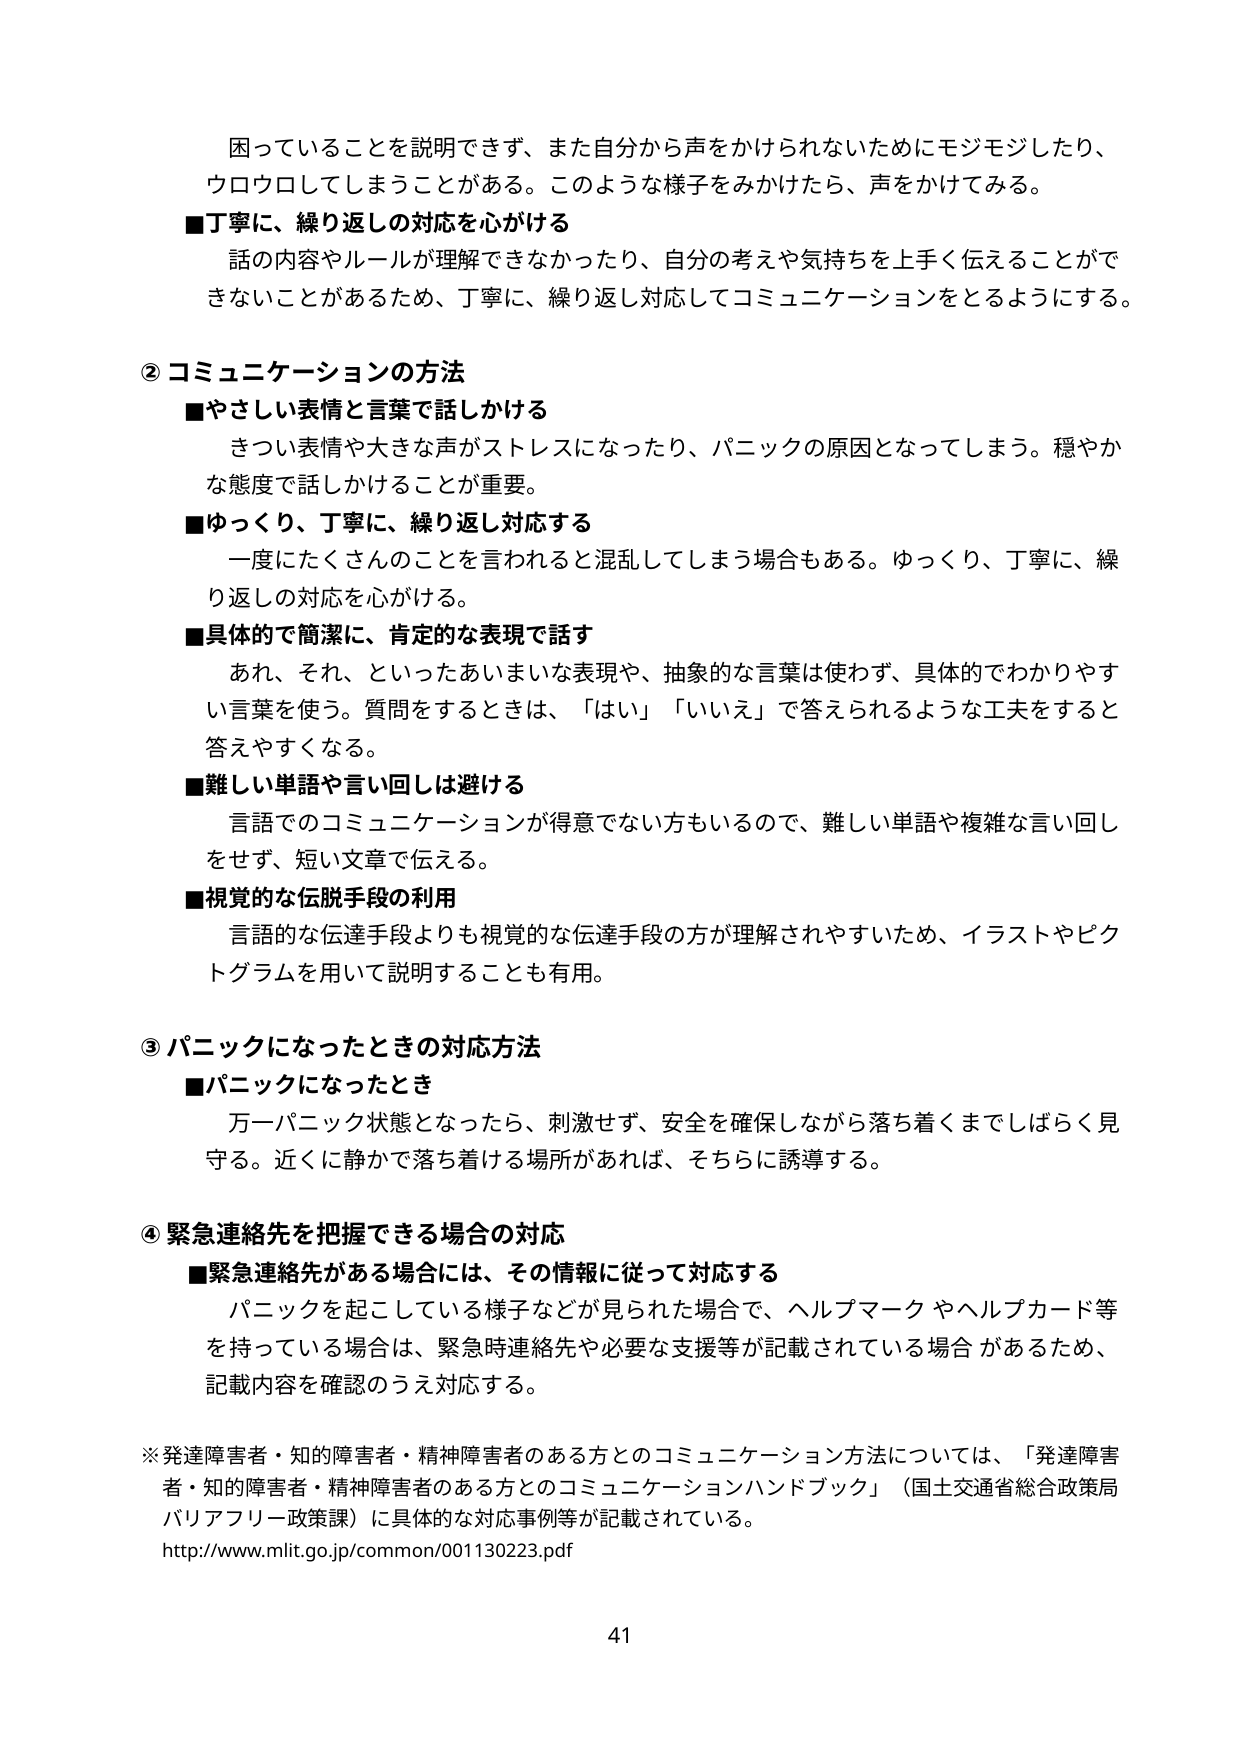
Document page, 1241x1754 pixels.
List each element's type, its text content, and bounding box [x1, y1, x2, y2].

text ④緊急連絡先を把握できる場合の対応 [140, 1214, 1122, 1251]
text ■やさしい表情と言葉で話しかける [184, 389, 1122, 426]
text ※発達障害者・知的障害者・精神障害者のある方とのコミュニケーション方法については、「発達障害者・知的障害者・精神障害者のある方とのコミュニケーションハンドブック」（国土交通省総合政策局バリアフリー政策課）に具体的な対応事例等が記載されている。 [118, 1439, 1122, 1532]
text きつい表情や大きな声がストレスになったり、パニックの原因となってしまう。穏やかな態度で話しかけることが重要。 [206, 426, 1122, 501]
text あれ、それ、といったあいまいな表現や、抽象的な言葉は使わず、具体的でわかりやすい言葉を使う。質問をするときは、「はい」「いいえ」で答えられるような工夫をすると答えやすくなる。 [206, 651, 1122, 764]
text 困っていることを説明できず、また自分から声をかけられないためにモジモジしたり、ウロウロしてしまうことがある。このような様子をみかけたら、声をかけてみる。 [206, 126, 1122, 201]
text ■丁寧に、繰り返しの対応を心がける [184, 201, 1122, 239]
text パニックを起こしている様子などが見られた場合で、ヘルプマーク やヘルプカード等を持っている場合は、緊急時連絡先や必要な支援等が記載されている場合 があるため、記載内容を確認のうえ対応する。 [206, 1289, 1122, 1401]
text ■ゆっくり、丁寧に、繰り返し対応する [184, 501, 1122, 539]
text 万一パニック状態となったら、刺激せず、安全を確保しながら落ち着くまでしばらく見守る。近くに静かで落ち着ける場所があれば、そちらに誘導する。 [206, 1101, 1122, 1176]
text ■緊急連絡先がある場合には、その情報に従って対応する [118, 1251, 1122, 1289]
text http://www.mlit.go.jp/common/001130223.pdf [162, 1532, 1122, 1564]
text ■難しい単語や言い回しは避ける [184, 764, 1122, 801]
text ■視覚的な伝脱手段の利用 [184, 876, 1122, 914]
text ②コミュニケーションの方法 [140, 351, 1122, 389]
text ③パニックになったときの対応方法 [140, 1026, 1122, 1064]
text ■パニックになったとき [184, 1064, 1122, 1101]
text 言語でのコミュニケーションが得意でない方もいるので、難しい単語や複雑な言い回しをせず、短い文章で伝える。 [206, 801, 1122, 876]
text 話の内容やルールが理解できなかったり、自分の考えや気持ちを上手く伝えることができないことがあるため、丁寧に、繰り返し対応してコミュニケーションをとるようにする。 [206, 239, 1122, 314]
text ■具体的で簡潔に、肯定的な表現で話す [184, 614, 1122, 651]
text 一度にたくさんのことを言われると混乱してしまう場合もある。ゆっくり、丁寧に、繰り返しの対応を心がける。 [206, 539, 1122, 614]
text 言語的な伝達手段よりも視覚的な伝達手段の方が理解されやすいため、イラストやピクトグラムを用いて説明することも有用。 [206, 914, 1122, 989]
